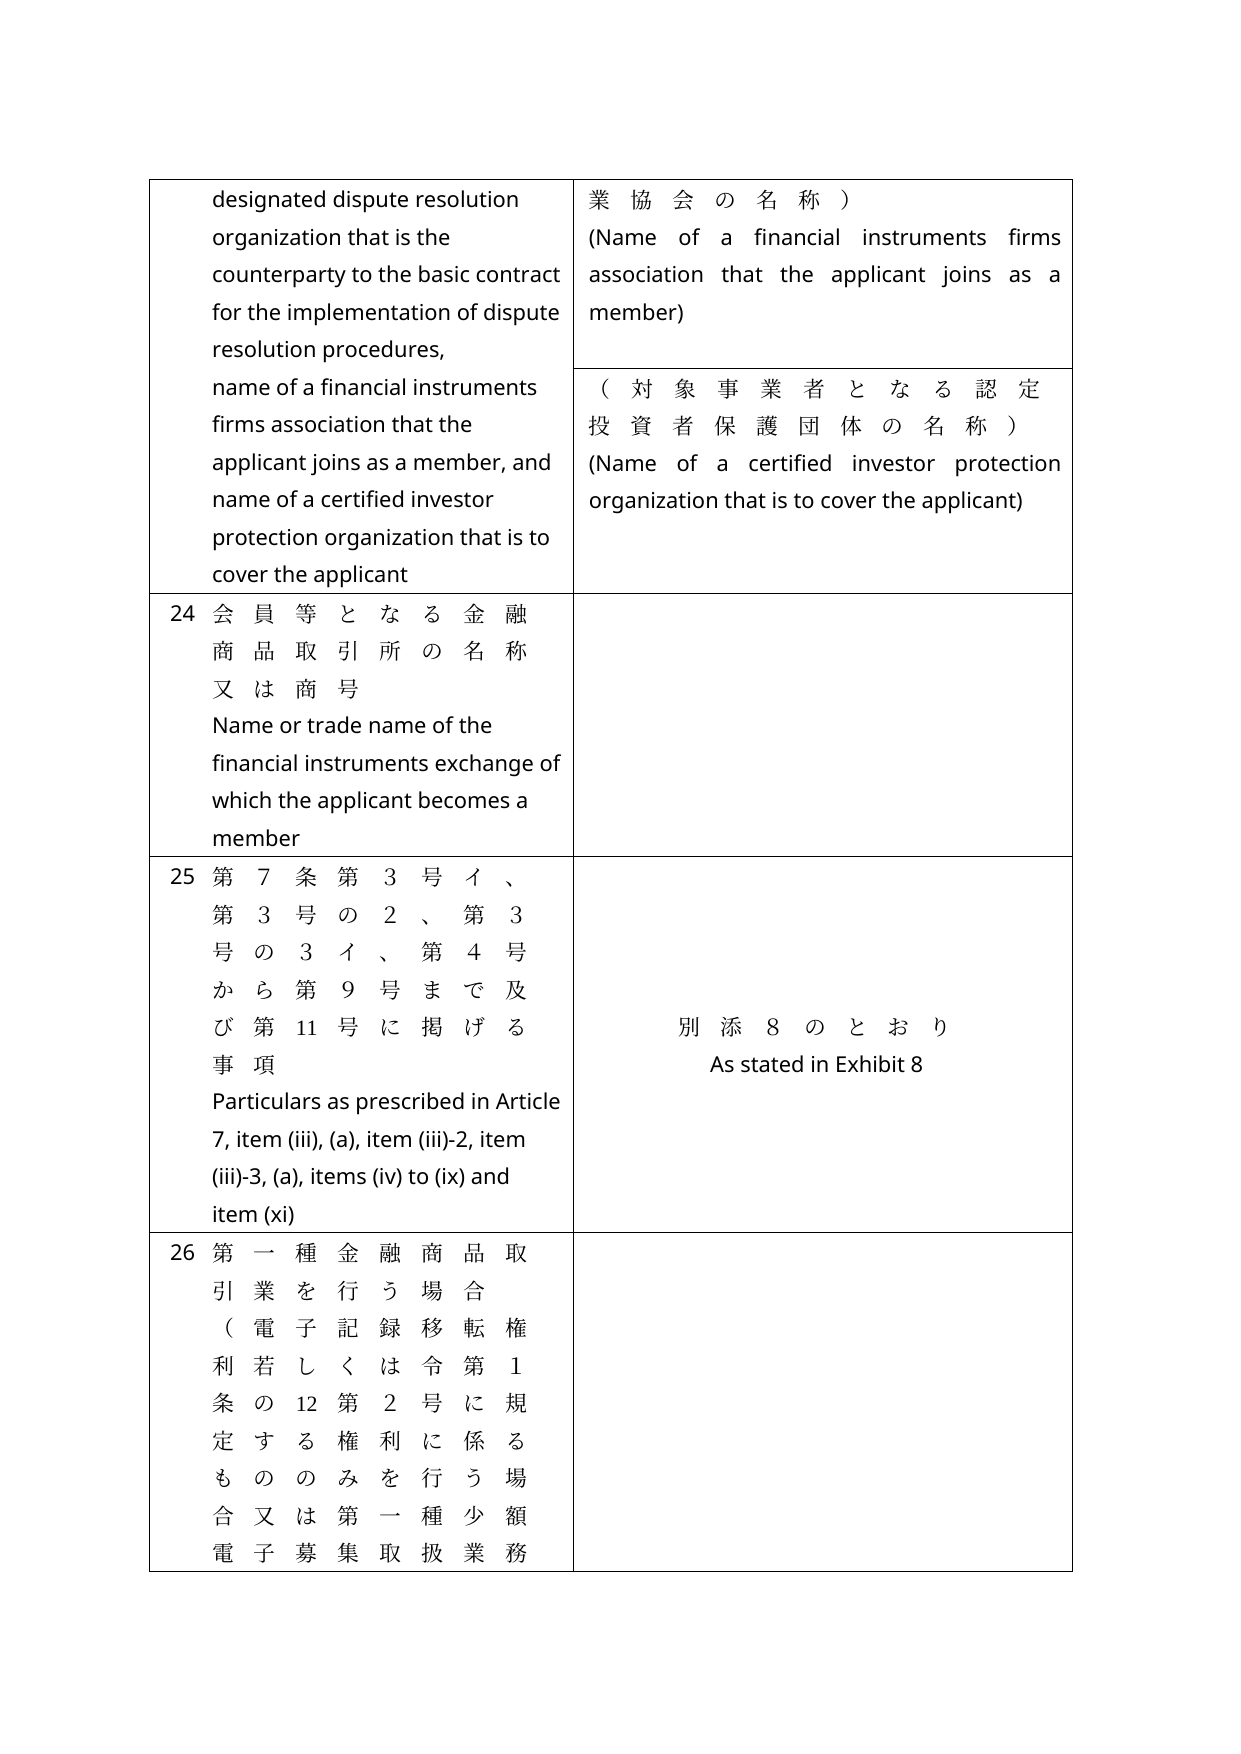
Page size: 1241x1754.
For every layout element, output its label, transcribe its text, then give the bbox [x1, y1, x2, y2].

table_cell 会員等となる金融商品取引所の名称又は商号 Name or trade name of the financial instruments exchange of which the applicant becomes a member [196, 594, 573, 856]
table_cell 第７条第３号イ、第３号の２、第３号の３イ、第４号から第９号まで及び第11号に掲げる事項 Particulars as prescribed in Article 7, item (iii), (a), item (iii)-2, item (iii)-3, (a), items (iv) to (ix) and item (xi) [196, 857, 573, 1232]
table_cell [574, 594, 1072, 856]
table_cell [196, 1233, 573, 1571]
table_cell [574, 1233, 1072, 1571]
table_cell 別添８のとおり As stated in Exhibit 8 [574, 857, 1072, 1232]
table_cell （対象事業者となる認定投資者保護団体の名称） (Name of a certified investor protection organization that is to cover the applicant) [574, 369, 1072, 593]
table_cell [574, 180, 1072, 368]
table_cell 26 [150, 1233, 196, 1571]
table_cell 24 [150, 594, 196, 856]
table_cell 25 [150, 857, 196, 1232]
